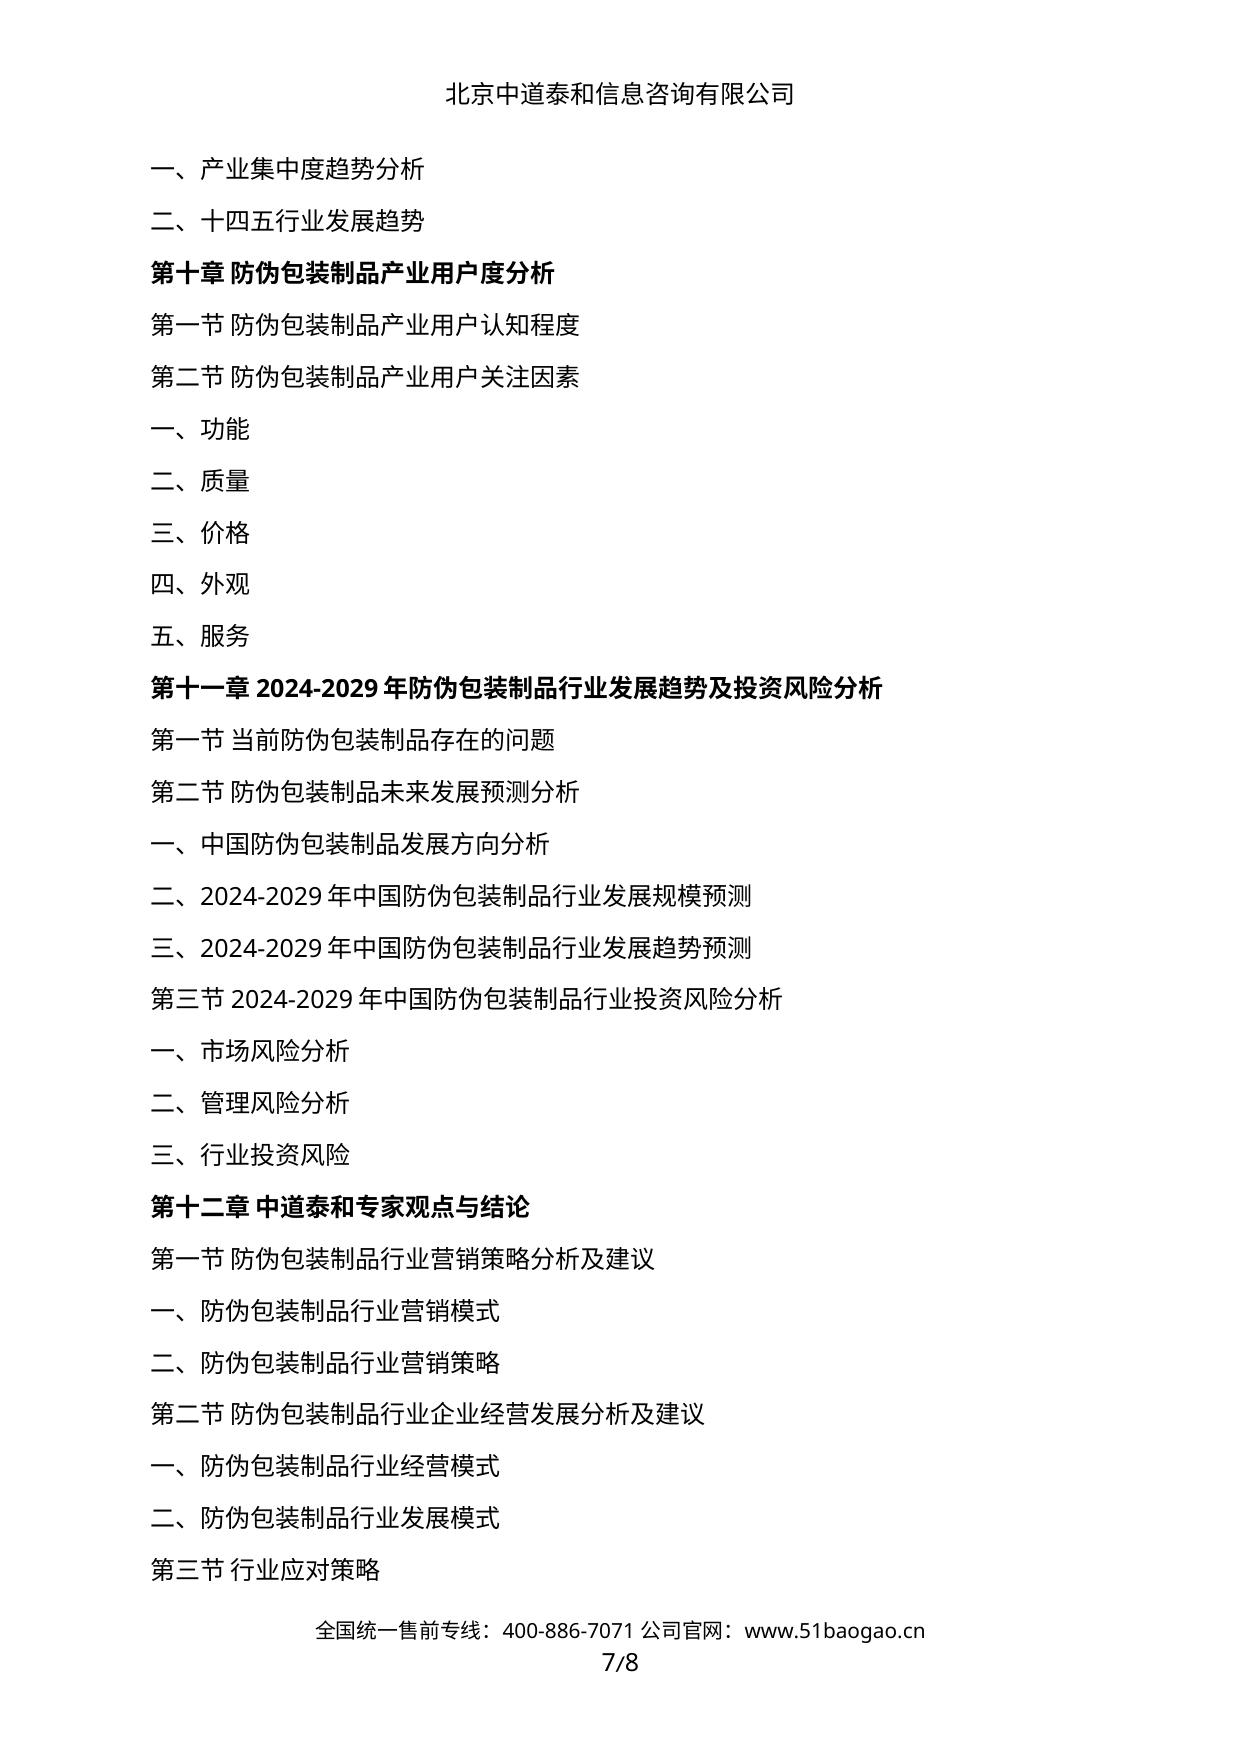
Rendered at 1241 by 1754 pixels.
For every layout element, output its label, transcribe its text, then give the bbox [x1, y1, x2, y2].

text 第一节 防伪包装制品产业用户认知程度 [150, 306, 1090, 342]
text 三、行业投资风险 [150, 1136, 1090, 1172]
text 第二节 防伪包装制品产业用户关注因素 [150, 357, 1090, 394]
text 四、外观 [150, 565, 1090, 601]
text 五、服务 [150, 617, 1090, 653]
text 二、十四五行业发展趋势 [150, 202, 1090, 238]
text 三、价格 [150, 513, 1090, 549]
text 第十二章 中道泰和专家观点与结论 [150, 1187, 1090, 1224]
text 一、防伪包装制品行业经营模式 [150, 1447, 1090, 1483]
text 一、市场风险分析 [150, 1032, 1090, 1068]
text 二、2024-2029年中国防伪包装制品行业发展规模预测 [150, 876, 1090, 912]
text 二、防伪包装制品行业发展模式 [150, 1499, 1090, 1535]
text 第三节 2024-2029年中国防伪包装制品行业投资风险分析 [150, 980, 1090, 1016]
text 二、质量 [150, 461, 1090, 497]
text 第十章 防伪包装制品产业用户度分析 [150, 254, 1090, 290]
text 第二节 防伪包装制品未来发展预测分析 [150, 772, 1090, 809]
text 二、管理风险分析 [150, 1084, 1090, 1120]
text 第十一章 2024-2029年防伪包装制品行业发展趋势及投资风险分析 [150, 669, 1090, 705]
text 第一节 防伪包装制品行业营销策略分析及建议 [150, 1239, 1090, 1276]
text 第一节 当前防伪包装制品存在的问题 [150, 721, 1090, 757]
text 第二节 防伪包装制品行业企业经营发展分析及建议 [150, 1395, 1090, 1431]
text 二、防伪包装制品行业营销策略 [150, 1343, 1090, 1379]
text 一、产业集中度趋势分析 [150, 150, 1090, 186]
text 一、中国防伪包装制品发展方向分析 [150, 824, 1090, 861]
text 第三节 行业应对策略 [150, 1551, 1090, 1587]
text 三、2024-2029年中国防伪包装制品行业发展趋势预测 [150, 928, 1090, 964]
text 一、功能 [150, 409, 1090, 446]
text 一、防伪包装制品行业营销模式 [150, 1291, 1090, 1327]
